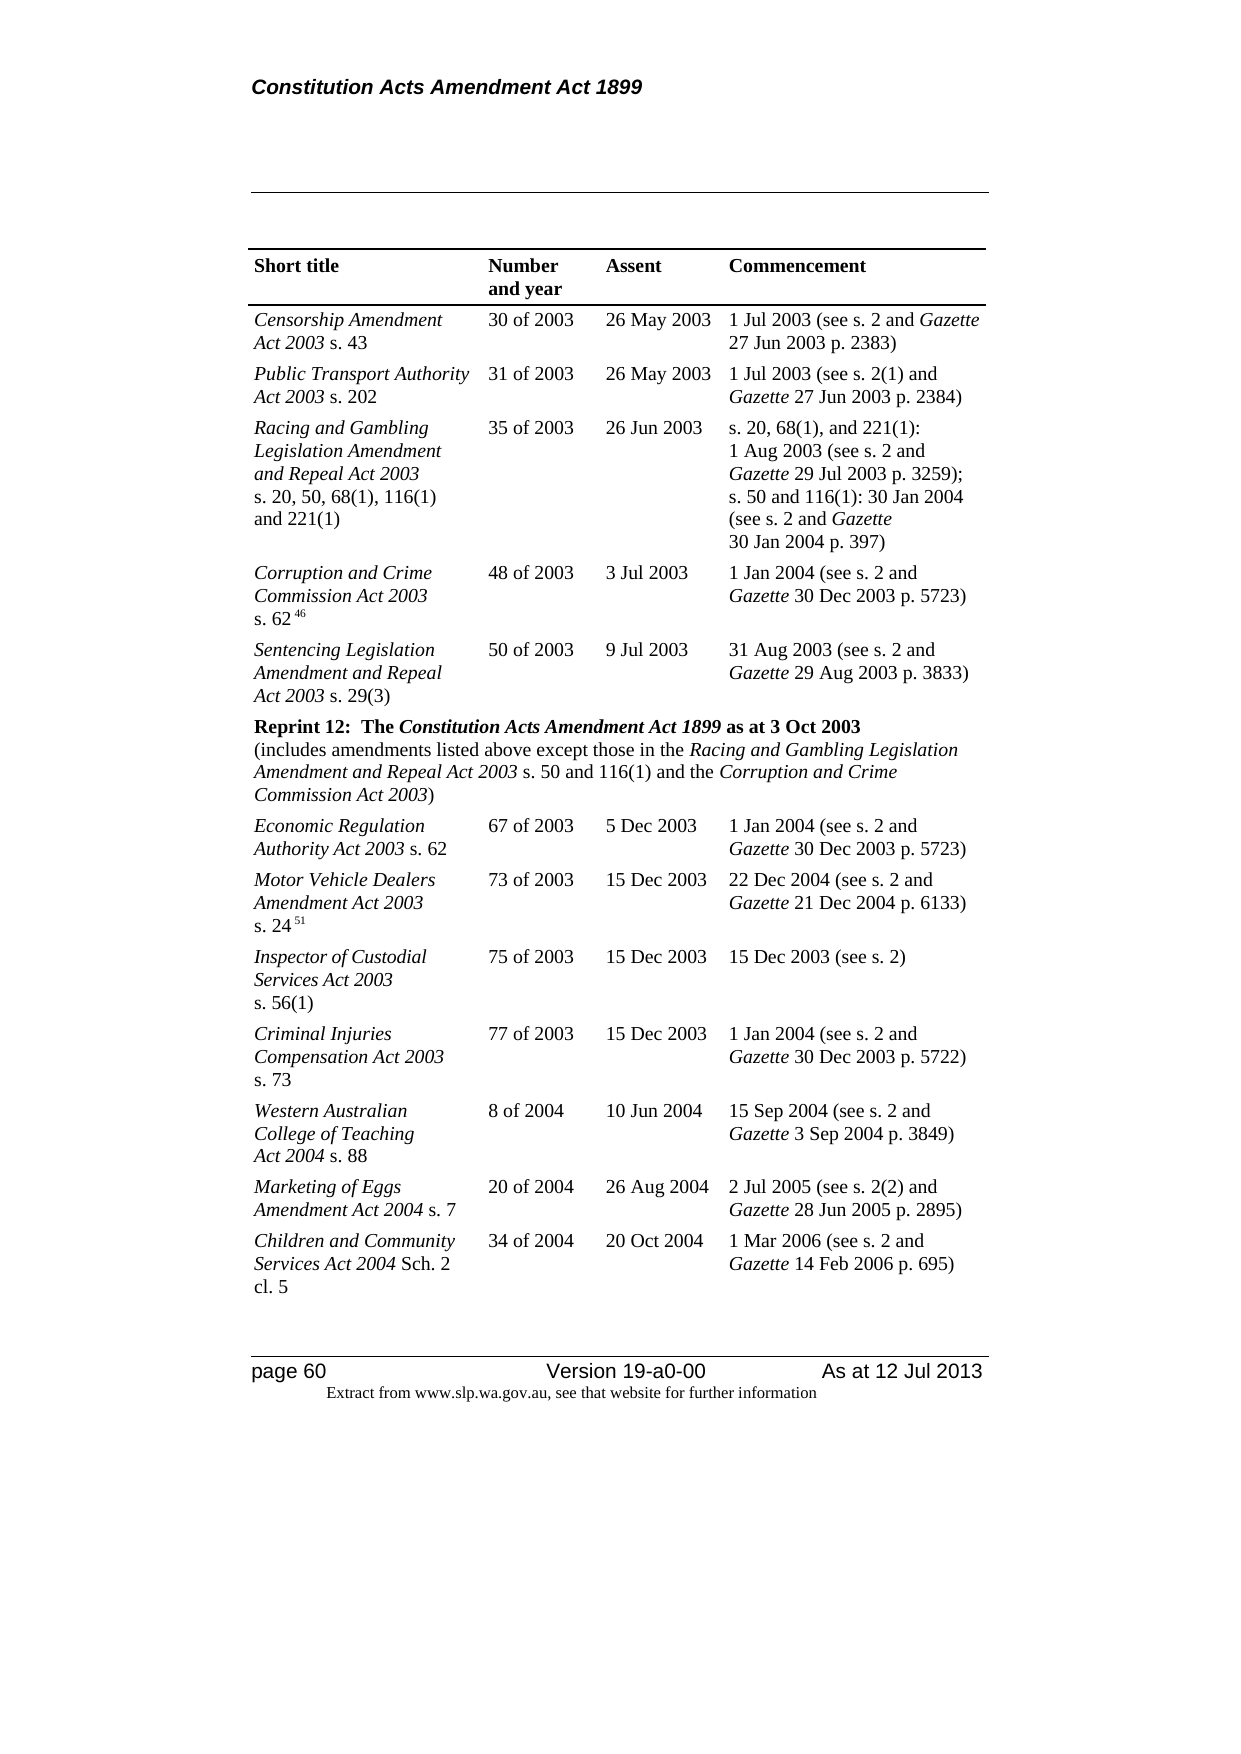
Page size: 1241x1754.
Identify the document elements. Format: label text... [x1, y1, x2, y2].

table_cell Children and Community Services Act 2004 Sch. 2 cl. 5 [248, 1225, 482, 1302]
table_cell 31 of 2003 [482, 358, 600, 412]
table_cell Marketing of Eggs Amendment Act 2004 s. 7 [248, 1171, 482, 1225]
table_cell 15 Sep 2004 (see s. 2 and Gazette 3 Sep 2004 p. 3849) [723, 1095, 986, 1171]
table_cell 30 of 2003 [482, 306, 600, 358]
table_cell 20 of 2004 [482, 1171, 600, 1225]
table_cell Criminal Injuries Compensation Act 2003 s. 73 [248, 1018, 482, 1094]
table_cell 2 Jul 2005 (see s. 2(2) and Gazette 28 Jun 2005 p. 2895) [723, 1171, 986, 1225]
table_cell 26 May 2003 [600, 306, 723, 358]
table_cell Corruption and Crime Commission Act 2003 s. 62 46 [248, 557, 482, 634]
table_cell 31 Aug 2003 (see s. 2 and Gazette 29 Aug 2003 p. 3833) [723, 634, 986, 711]
table_cell 1 Mar 2006 (see s. 2 and Gazette 14 Feb 2006 p. 695) [723, 1225, 986, 1302]
table_header Number and year [482, 250, 600, 304]
table_cell 5 Dec 2003 [600, 810, 723, 864]
table_cell 1 Jan 2004 (see s. 2 and Gazette 30 Dec 2003 p. 5723) [723, 810, 986, 864]
table_cell Inspector of Custodial Services Act 2003 s. 56(1) [248, 941, 482, 1018]
table_cell 77 of 2003 [482, 1018, 600, 1094]
table_cell 15 Dec 2003 (see s. 2) [723, 941, 986, 1018]
table_cell 22 Dec 2004 (see s. 2 and Gazette 21 Dec 2004 p. 6133) [723, 864, 986, 941]
table_header Assent [600, 250, 723, 304]
table_cell 48 of 2003 [482, 557, 600, 634]
table_cell 35 of 2003 [482, 412, 600, 557]
table_cell 26 Jun 2003 [600, 412, 723, 557]
table_cell 3 Jul 2003 [600, 557, 723, 634]
table_cell 67 of 2003 [482, 810, 600, 864]
table_cell 9 Jul 2003 [600, 634, 723, 711]
table_cell 73 of 2003 [482, 864, 600, 941]
table_cell Reprint 12: The Constitution Acts Amendment Act 1899 as at 3 Oct 2003 (includes amendments listed above except those in the Racing and Gambling Legislation Amendment and Repeal Act 2003 s. 50 and 116(1) and the Corruption and Crime Commission Act 2003) [248, 711, 986, 810]
table_cell 15 Dec 2003 [600, 864, 723, 941]
table_cell 1 Jan 2004 (see s. 2 and Gazette 30 Dec 2003 p. 5722) [723, 1018, 986, 1094]
table_cell Economic Regulation Authority Act 2003 s. 62 [248, 810, 482, 864]
table_cell Censorship Amendment Act 2003 s. 43 [248, 306, 482, 358]
table_cell 26 May 2003 [600, 358, 723, 412]
table_cell s. 20, 68(1), and 221(1): 1 Aug 2003 (see s. 2 and Gazette 29 Jul 2003 p. 3259); s. 50 and 116(1): 30 Jan 2004 (see s. 2 and Gazette 30 Jan 2004 p. 397) [723, 412, 986, 557]
table_cell 1 Jul 2003 (see s. 2 and Gazette 27 Jun 2003 p. 2383) [723, 306, 986, 358]
table_header Short title [248, 250, 482, 304]
table_cell Motor Vehicle Dealers Amendment Act 2003 s. 24 51 [248, 864, 482, 941]
table_cell 15 Dec 2003 [600, 1018, 723, 1094]
table_cell 20 Oct 2004 [600, 1225, 723, 1302]
table_cell 34 of 2004 [482, 1225, 600, 1302]
table_cell 1 Jul 2003 (see s. 2(1) and Gazette 27 Jun 2003 p. 2384) [723, 358, 986, 412]
table_cell 15 Dec 2003 [600, 941, 723, 1018]
table_cell 50 of 2003 [482, 634, 600, 711]
table_header Commencement [723, 250, 986, 304]
table_cell of Teaching Act 2004 s. 88 [248, 1095, 482, 1171]
table_cell Racing and Gambling Legislation Amendment and Repeal Act 2003 s. 20, 50, 68(1), 116(1) and 221(1) [248, 412, 482, 557]
table_cell 1 Jan 2004 (see s. 2 and Gazette 30 Dec 2003 p. 5723) [723, 557, 986, 634]
table_cell Sentencing Legislation Amendment and Repeal Act 2003 s. 29(3) [248, 634, 482, 711]
table_cell 75 of 2003 [482, 941, 600, 1018]
table_cell 26 Aug 2004 [600, 1171, 723, 1225]
table_cell 8 of 2004 [482, 1095, 600, 1171]
table_cell Public Transport Authority Act 2003 s. 202 [248, 358, 482, 412]
table_cell 10 Jun 2004 [600, 1095, 723, 1171]
